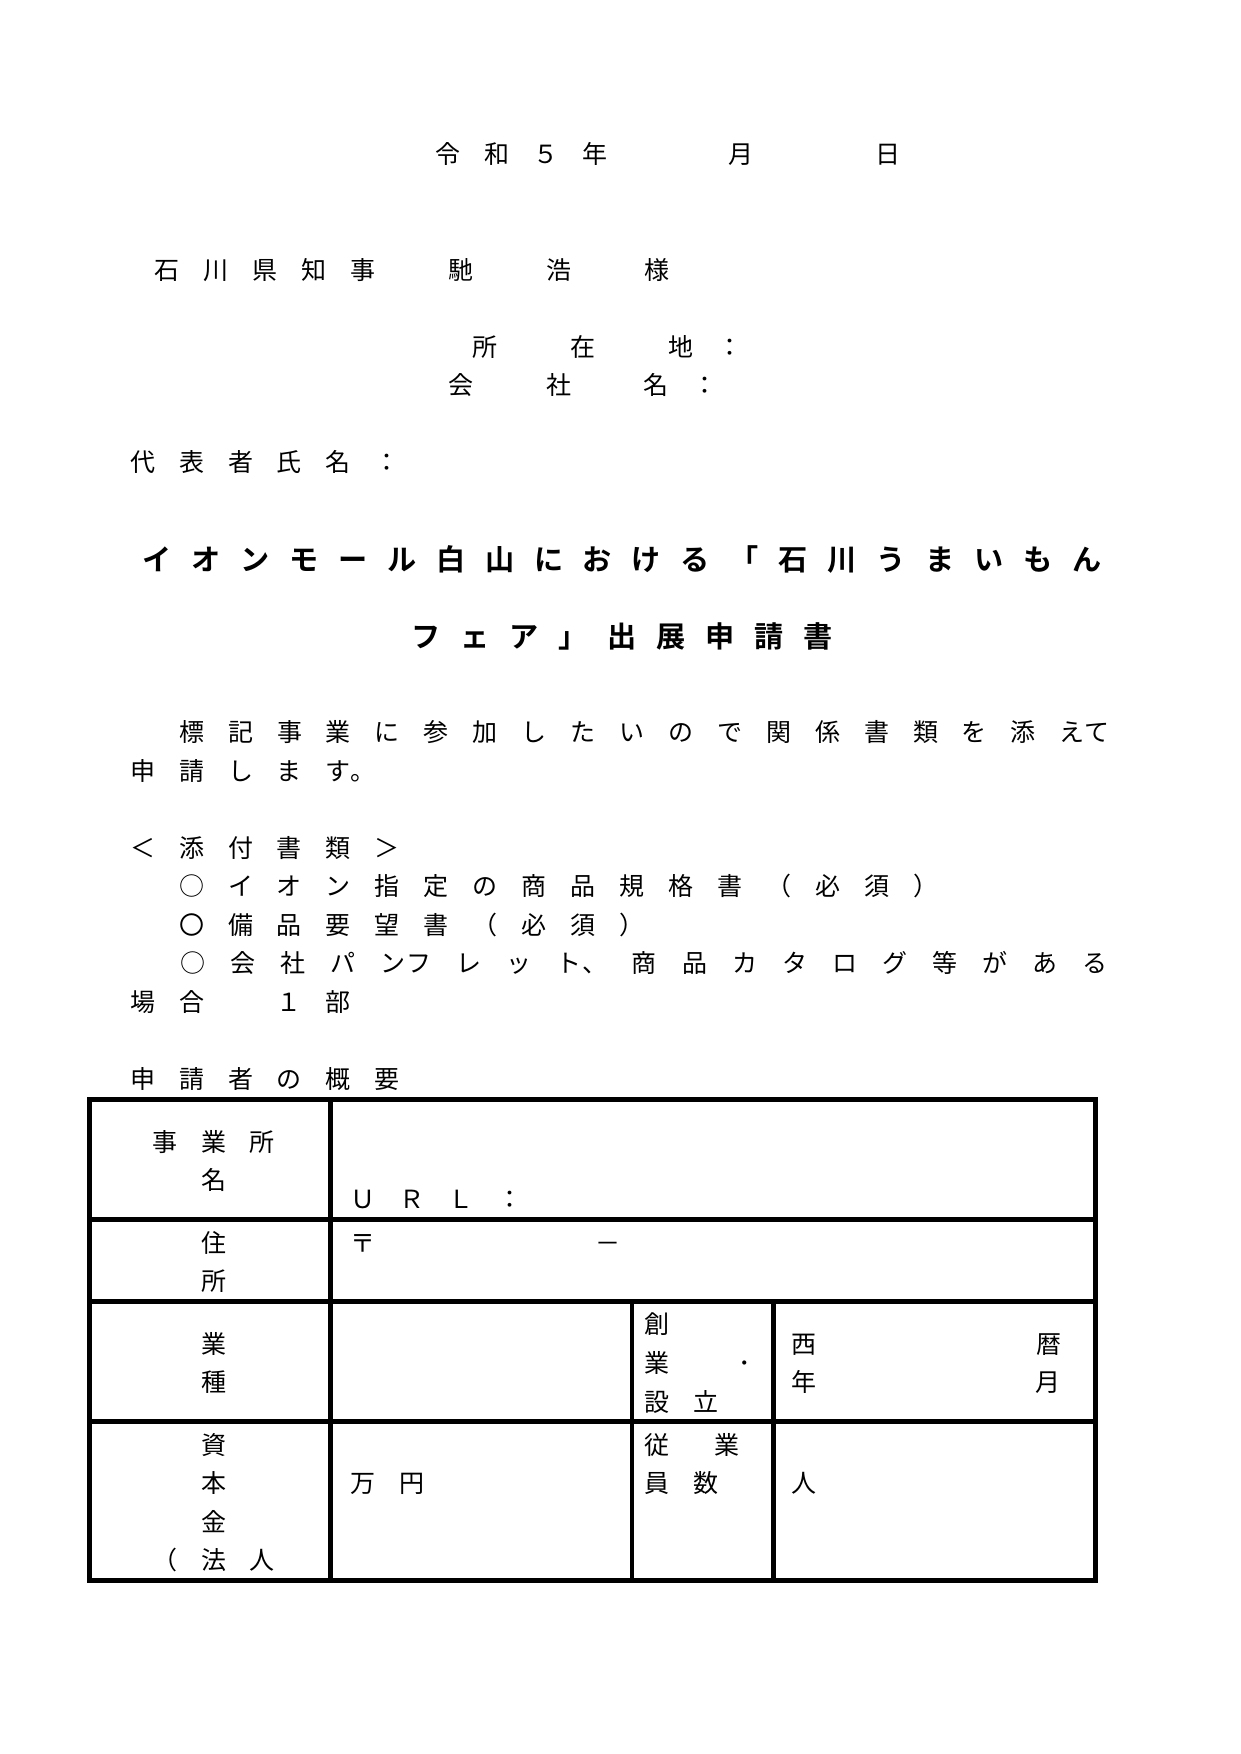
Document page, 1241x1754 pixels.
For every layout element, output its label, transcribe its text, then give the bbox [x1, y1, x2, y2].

table_cell 〒 － [333, 1222, 1093, 1299]
table_cell 住 所 [92, 1222, 328, 1299]
text 標記事業に参加したいので関係書類を添えて申請します。 [106, 712, 1134, 789]
text 所 在 地： [130, 326, 1134, 365]
table_header ＵＲＬ： [333, 1102, 1093, 1217]
text 会 社 名： [130, 365, 1134, 403]
text 〇備品要望書（必須） [106, 904, 1134, 943]
table_cell 業 種 [92, 1304, 328, 1419]
text ○会社パンフレット、商品カタログ等がある場合 １部 [106, 943, 1134, 1020]
text ○イオン指定の商品規格書（必須） [106, 866, 1134, 904]
text 石川県知事 馳 浩 様 [130, 249, 1134, 288]
text 令和５年 月 日 [130, 95, 1230, 172]
table_cell 創業･設立 [634, 1304, 771, 1419]
table_cell 西暦 年 月 [776, 1304, 1093, 1419]
table_header 事業所名 [92, 1102, 328, 1217]
table_cell 万円 [333, 1424, 630, 1578]
text ＜添付書類＞ [130, 827, 1134, 866]
table_cell 資 本 金 （法人の場合） [92, 1424, 328, 1578]
table_cell [333, 1304, 630, 1419]
table_cell 従業員数 [634, 1424, 771, 1578]
table_cell 人 [776, 1424, 1093, 1578]
text 申請者の概要 [130, 1058, 1230, 1097]
text イオンモール白山における「石川うまいもんフェア」出展申請書 [130, 519, 1134, 673]
text 代表者氏名： [130, 403, 1134, 480]
